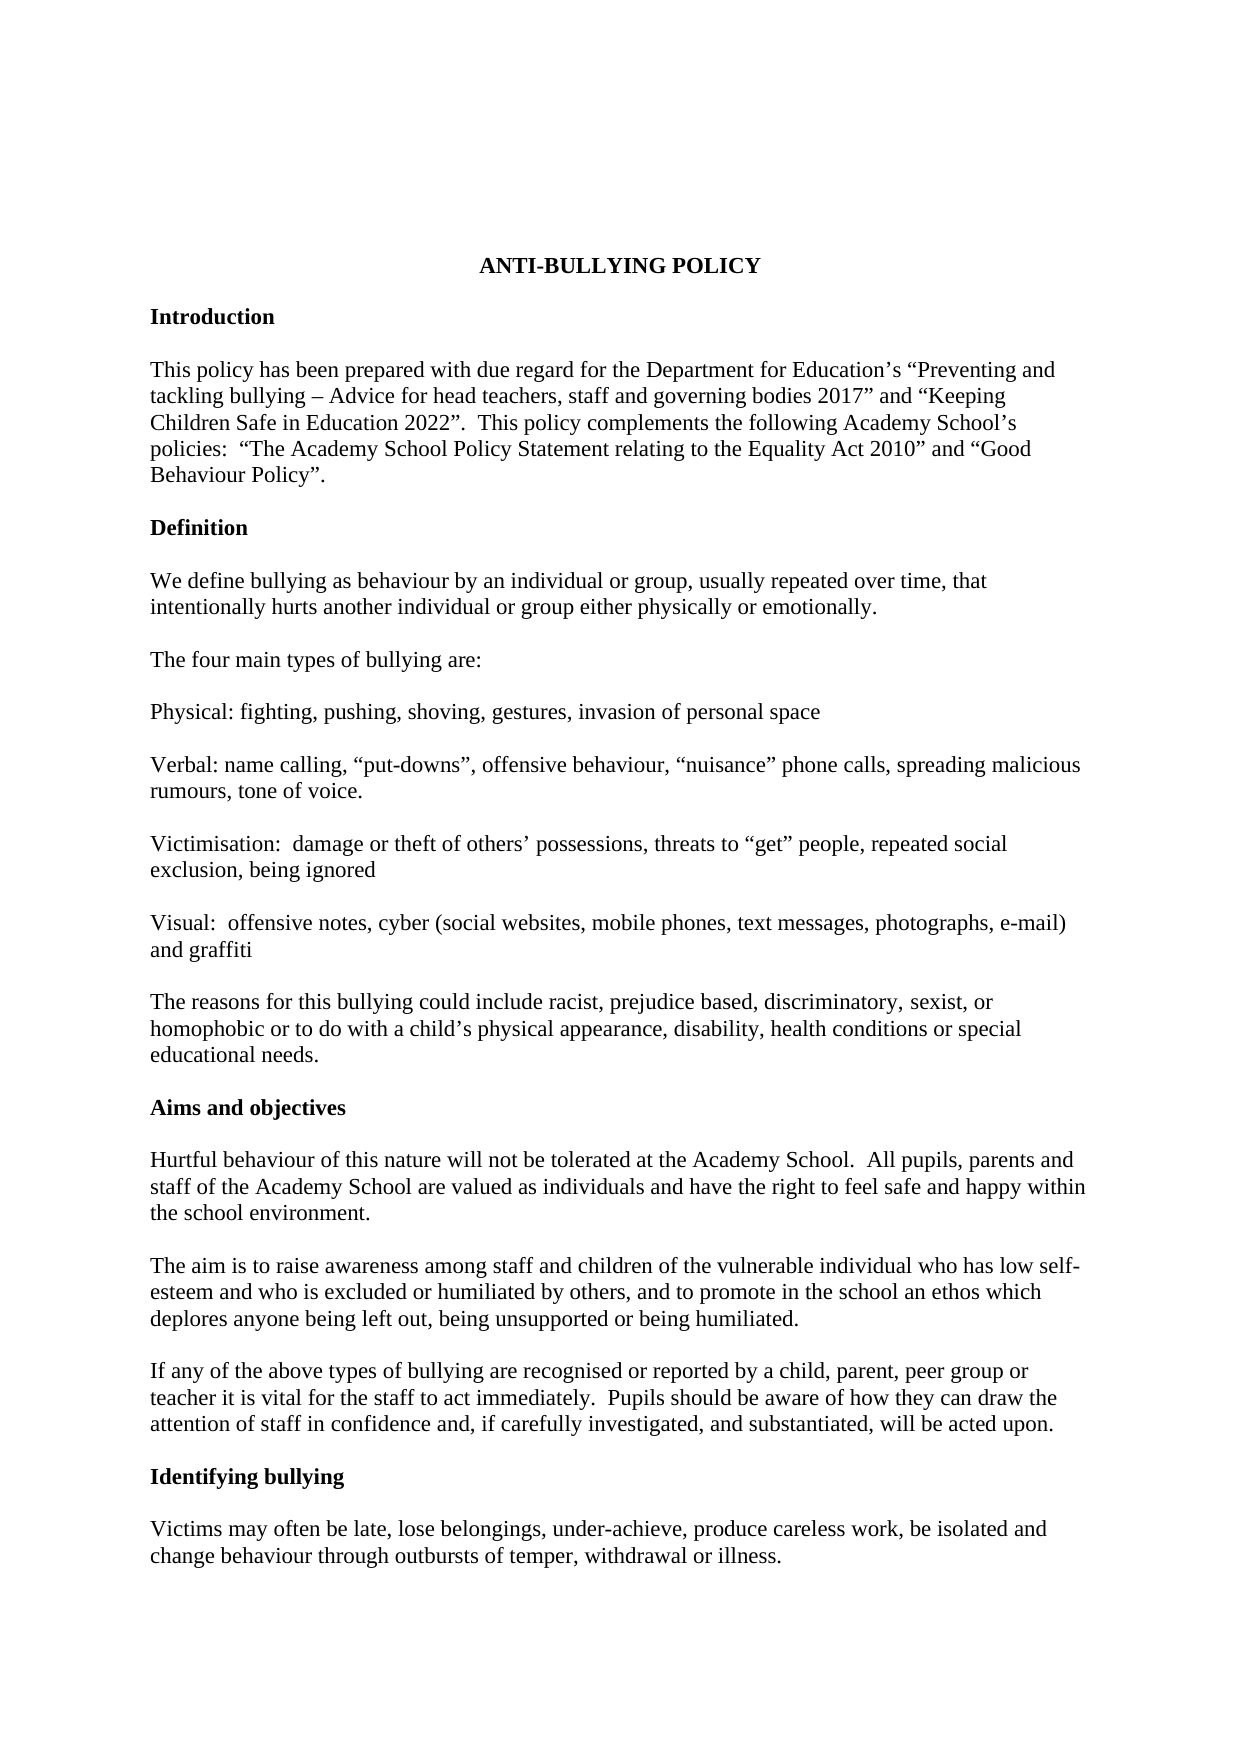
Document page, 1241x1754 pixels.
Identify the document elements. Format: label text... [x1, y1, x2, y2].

text We define bullying as behaviour by an individual or group, usually repeated over time, that intentionally hurts another individual or group either physically or emotionally. [150, 567, 1090, 619]
text Introduction [150, 303, 1090, 329]
text Hurtful behaviour of this nature will not be tolerated at the Academy School. All pupils, parents and staff of the Academy School are valued as individuals and have the right to feel safe and happy within the school environment. [150, 1146, 1090, 1226]
text The aim is to raise awareness among staff and children of the vulnerable individual who has low self-esteem and who is excluded or humiliated by others, and to promote in the school an ethos which deplores anyone being left out, being unsupported or being humiliated. [150, 1252, 1090, 1331]
text This policy has been prepared with due regard for the Department for Education’s “Preventing and tackling bullying – Advice for head teachers, staff and governing bodies 2017” and “Keeping Children Safe in Education 2022”. This policy complements the following Academy School’s policies: “The Academy School Policy Statement relating to the Equality Act 2010” and “Good Behaviour Policy”. [150, 356, 1090, 488]
text Visual: offensive notes, cyber (social websites, mobile phones, text messages, photographs, e-mail) and graffiti [150, 909, 1090, 962]
text Aims and objectives [150, 1094, 1090, 1120]
text Physical: fighting, pushing, shoving, gestures, invasion of personal space [150, 698, 1090, 725]
text Victimisation: damage or theft of others’ possessions, threats to “get” people, repeated social exclusion, being ignored [150, 830, 1090, 883]
text If any of the above types of bullying are recognised or reported by a child, parent, peer group or teacher it is vital for the staff to act immediately. Pupils should be aware of how they can draw the attention of staff in confidence and, if carefully investigated, and substantiated, will be acted upon. [150, 1357, 1090, 1436]
text The reasons for this bullying could include racist, prejudice based, discriminatory, sexist, or homophobic or to do with a child’s physical appearance, disability, health conditions or special educational needs. [150, 988, 1090, 1067]
text Verbal: name calling, “put-downs”, offensive behaviour, “nuisance” phone calls, spreading malicious rumours, tone of voice. [150, 751, 1090, 804]
text Victims may often be late, lose belongings, under-achieve, produce careless work, be isolated and change behaviour through outbursts of temper, withdrawal or illness. [150, 1515, 1090, 1568]
text Identifying bullying [150, 1463, 1090, 1489]
text The four main types of bullying are: [150, 646, 1090, 672]
text ANTI-BULLYING POLICY [150, 252, 1090, 278]
text Definition [150, 514, 1090, 540]
